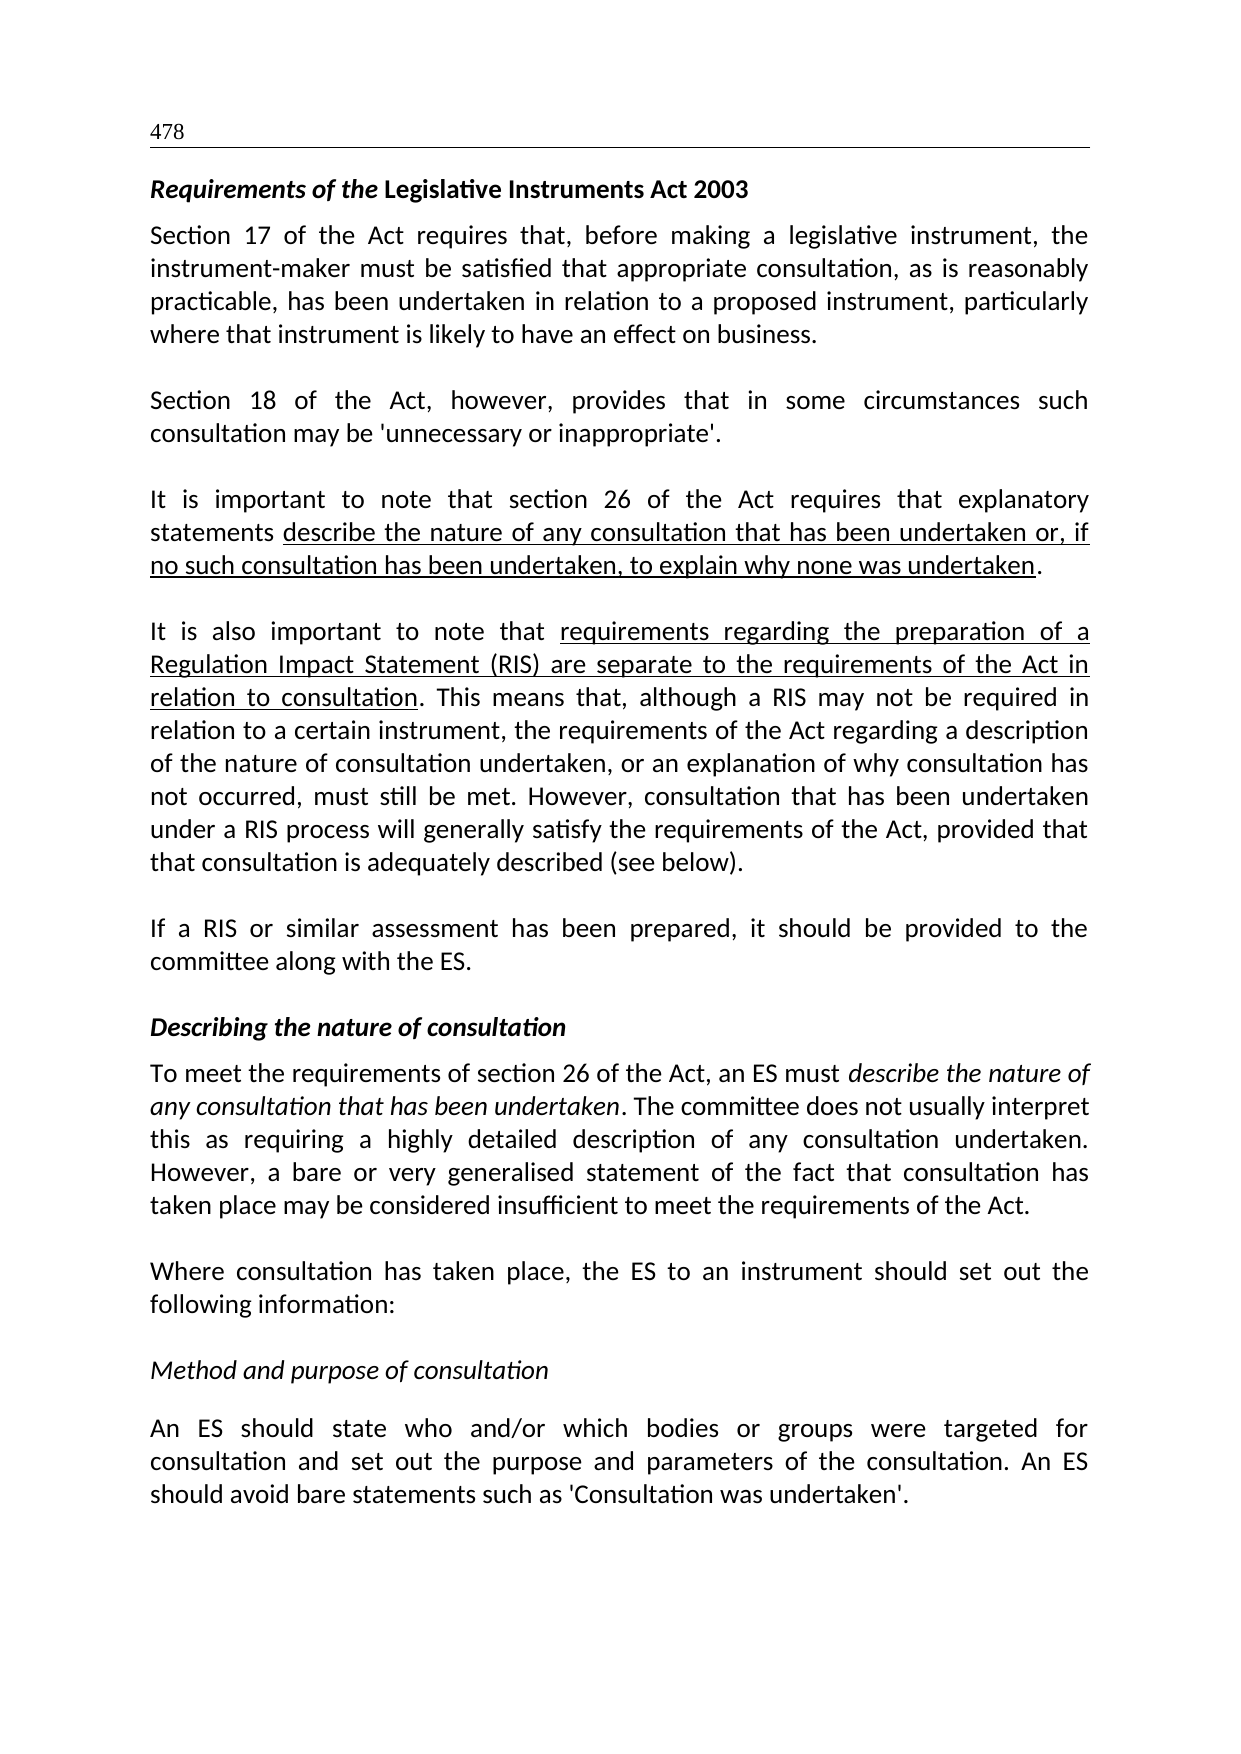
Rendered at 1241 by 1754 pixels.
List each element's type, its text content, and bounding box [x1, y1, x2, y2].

text It is important to note that section 26 of the Act requires that explanatory statements describe the nature of any consultation that has been undertaken or, if no such consultation has been undertaken, to explain why none was undertaken. [150, 482, 1090, 581]
text Describing the nature of consultation [150, 1011, 1090, 1044]
text An ES should state who and/or which bodies or groups were targeted for consultation and set out the purpose and parameters of the consultation. An ES should avoid bare statements such as 'Consultation was undertaken'. [150, 1411, 1090, 1510]
text Where consultation has taken place, the ES to an instrument should set out the following information: [150, 1254, 1090, 1320]
text If a RIS or similar assessment has been prepared, it should be provided to the committee along with the ES. [150, 912, 1090, 978]
text Section 17 of the Act requires that, before making a legislative instrument, the instrument-maker must be satisfied that appropriate consultation, as is reasonably practicable, has been undertaken in relation to a proposed instrument, particularly where that instrument is likely to have an effect on business. [150, 218, 1090, 350]
text It is also important to note that requirements regarding the preparation of a Regulation Impact Statement (RIS) are separate to the requirements of the Act in relation to consultation. This means that, although a RIS may not be required in relation to a certain instrument, the requirements of the Act regarding a description of the nature of consultation undertaken, or an explanation of why consultation has not occurred, must still be met. However, consultation that has been undertaken under a RIS process will generally satisfy the requirements of the Act, provided that that consultation is adequately described (see below). [150, 614, 1090, 676]
text Method and purpose of consultation [150, 1353, 1090, 1386]
text To meet the requirements of section 26 of the Act, an ES must describe the nature of any consultation that has been undertaken. The committee does not usually interpret this as requiring a highly detailed description of any consultation undertaken. However, a bare or very generalised statement of the fact that consultation has taken place may be considered insufficient to meet the requirements of the Act. [150, 1056, 1090, 1221]
text Requirements of the Legislative Instruments Act 2003 [150, 173, 1090, 206]
text Section 18 of the Act, however, provides that in some circumstances such consultation may be 'unnecessary or inappropriate'. [150, 383, 1090, 449]
text It is also important to note that requirements regarding the preparation of a Regulation Impact Statement (RIS) are separate to the requirements of the Act in relation to consultation. This means that, although a RIS may not be required in relation to a certain instrument, the requirements of the Act regarding a description of the nature of consultation undertaken, or an explanation of why consultation has not occurred, must still be met. However, consultation that has been undertaken under a RIS process will generally satisfy the requirements of the Act, provided that that consultation is adequately described (see below). [150, 677, 1090, 878]
